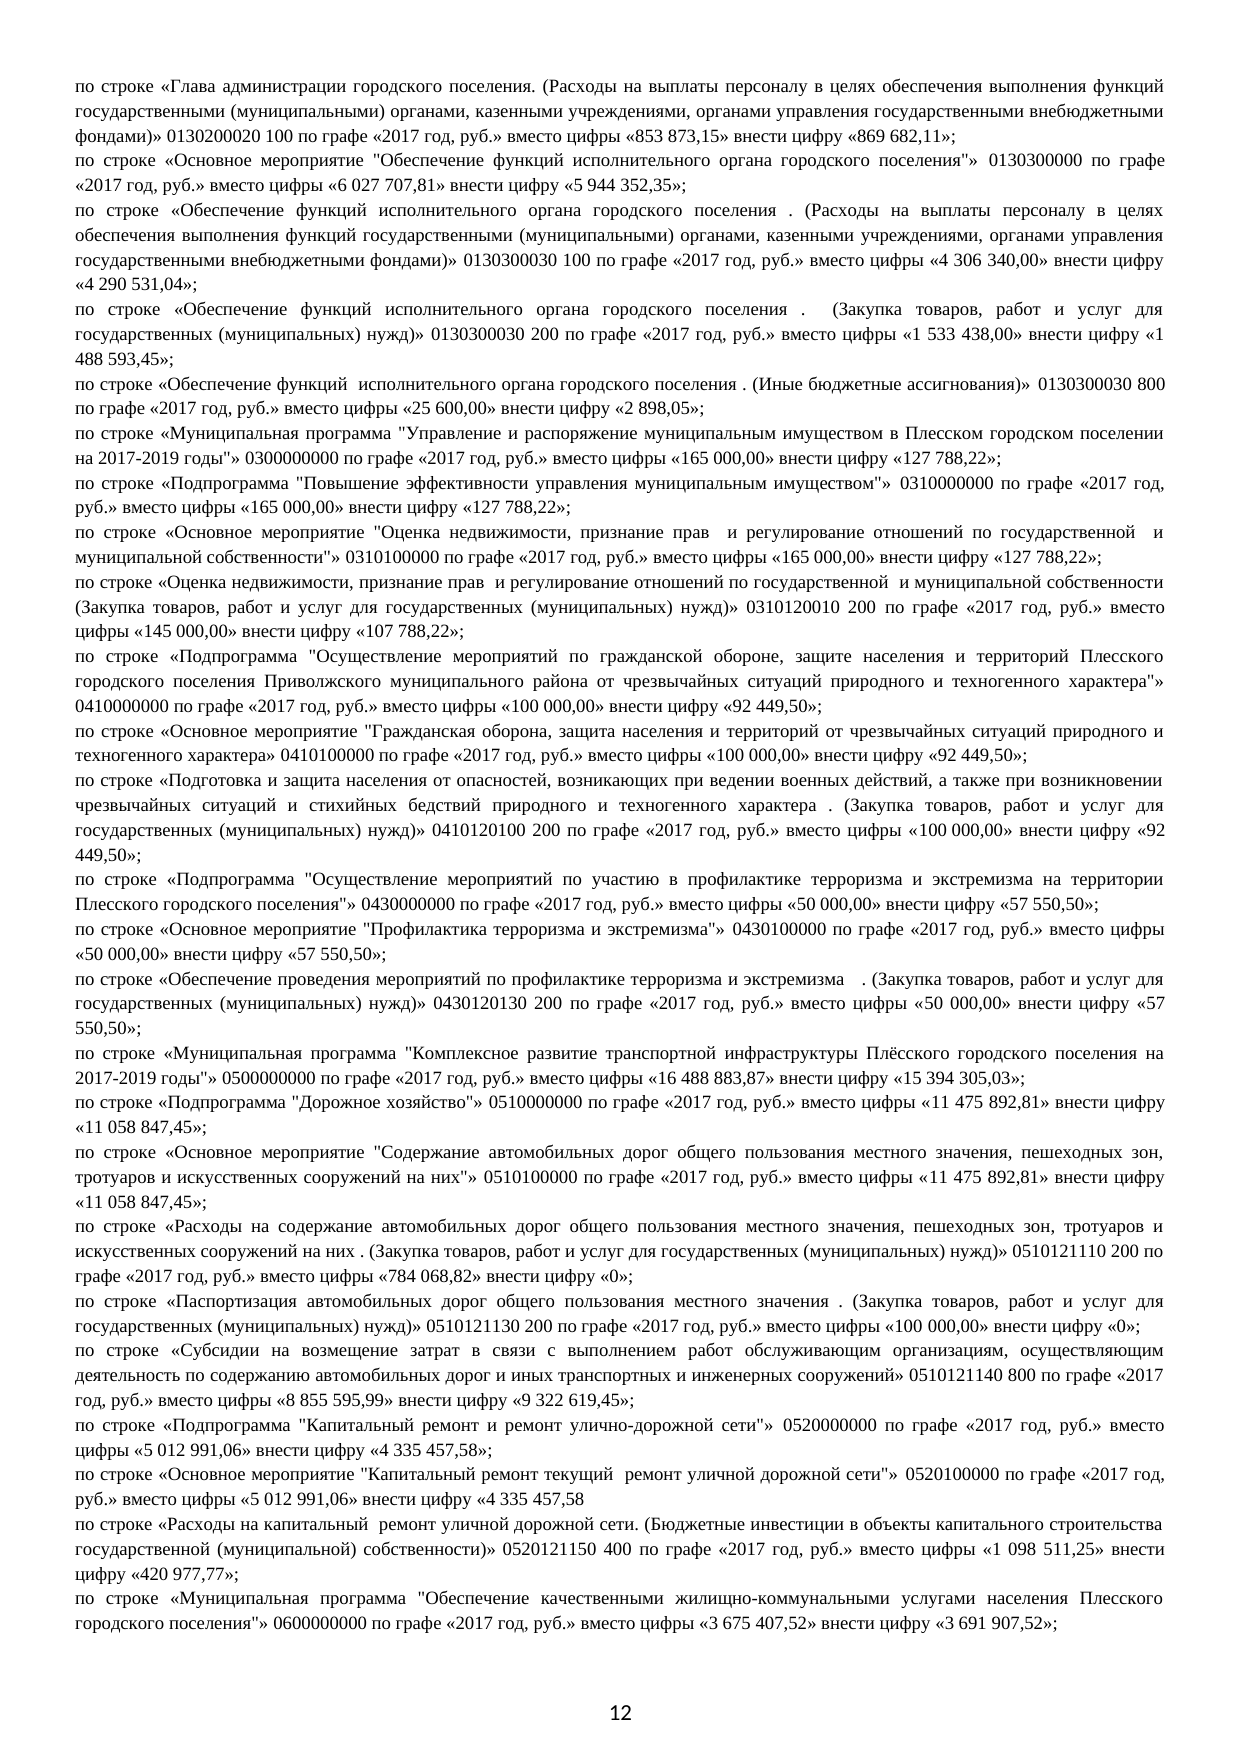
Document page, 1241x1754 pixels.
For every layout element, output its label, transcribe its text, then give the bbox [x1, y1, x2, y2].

text по строке «Основное мероприятие "Содержание автомобильных дорог общего пользования местного значения, пешеходных зон, тротуаров и искусственных сооружений на них"» 0510100000 по графе «2017 год, руб.» вместо цифры «11 475 892,81» внести цифру «11 058 847,45»; [75, 1141, 1165, 1212]
text по строке «Глава администрации городского поселения. (Расходы на выплаты персоналу в целях обеспечения выполнения функций государственными (муниципальными) органами, казенными учреждениями, органами управления государственными внебюджетными фондами)» 0130200020 100 по графе «2017 год, руб.» вместо цифры «853 873,15» внести цифру «869 682,11»; [75, 75, 1165, 146]
text по строке «Расходы на капитальный ремонт уличной дорожной сети. (Бюджетные инвестиции в объекты капитального строительства государственной (муниципальной) собственности)» 0520121150 400 по графе «2017 год, руб.» вместо цифры «1 098 511,25» внести цифру «420 977,77»; [75, 1513, 1165, 1584]
text по строке «Оценка недвижимости, признание прав и регулирование отношений по государственной и муниципальной собственности (Закупка товаров, работ и услуг для государственных (муниципальных) нужд)» 0310120010 200 по графе «2017 год, руб.» вместо цифры «145 000,00» внести цифру «107 788,22»; [75, 571, 1165, 642]
text по строке «Подпрограмма "Осуществление мероприятий по участию в профилактике терроризма и экстремизма на территории Плесского городского поселения"» 0430000000 по графе «2017 год, руб.» вместо цифры «50 000,00» внести цифру «57 550,50»; [75, 868, 1165, 915]
text по строке «Основное мероприятие "Обеспечение функций исполнительного органа городского поселения"» 0130300000 по графе «2017 год, руб.» вместо цифры «6 027 707,81» внести цифру «5 944 352,35»; [75, 149, 1165, 196]
text по строке «Обеспечение функций исполнительного органа городского поселения . (Закупка товаров, работ и услуг для государственных (муниципальных) нужд)» 0130300030 200 по графе «2017 год, руб.» вместо цифры «1 533 438,00» внести цифру «1 488 593,45»; [75, 298, 1165, 369]
text по строке «Основное мероприятие "Гражданская оборона, защита населения и территорий от чрезвычайных ситуаций природного и техногенного характера» 0410100000 по графе «2017 год, руб.» вместо цифры «100 000,00» внести цифру «92 449,50»; [75, 719, 1165, 766]
text по строке «Подпрограмма "Дорожное хозяйство"» 0510000000 по графе «2017 год, руб.» вместо цифры «11 475 892,81» внести цифру «11 058 847,45»; [75, 1091, 1165, 1138]
text по строке «Муниципальная программа "Обеспечение качественными жилищно-коммунальными услугами населения Плесского городского поселения"» 0600000000 по графе «2017 год, руб.» вместо цифры «3 675 407,52» внести цифру «3 691 907,52»; [75, 1587, 1165, 1634]
text по строке «Подпрограмма "Осуществление мероприятий по гражданской обороне, защите населения и территорий Плесского городского поселения Приволжского муниципального района от чрезвычайных ситуаций природного и техногенного характера"» 0410000000 по графе «2017 год, руб.» вместо цифры «100 000,00» внести цифру «92 449,50»; [75, 645, 1165, 716]
text по строке «Обеспечение функций исполнительного органа городского поселения . (Иные бюджетные ассигнования)» 0130300030 800 по графе «2017 год, руб.» вместо цифры «25 600,00» внести цифру «2 898,05»; [75, 372, 1165, 419]
text по строке «Муниципальная программа "Комплексное развитие транспортной инфраструктуры Плёсского городского поселения на 2017-2019 годы"» 0500000000 по графе «2017 год, руб.» вместо цифры «16 488 883,87» внести цифру «15 394 305,03»; [75, 1042, 1165, 1088]
text по строке «Субсидии на возмещение затрат в связи с выполнением работ обслуживающим организациям, осуществляющим деятельность по содержанию автомобильных дорог и иных транспортных и инженерных сооружений» 0510121140 800 по графе «2017 год, руб.» вместо цифры «8 855 595,99» внести цифру «9 322 619,45»; [75, 1339, 1165, 1411]
text по строке «Расходы на содержание автомобильных дорог общего пользования местного значения, пешеходных зон, тротуаров и искусственных сооружений на них . (Закупка товаров, работ и услуг для государственных (муниципальных) нужд)» 0510121110 200 по графе «2017 год, руб.» вместо цифры «784 068,82» внести цифру «0»; [75, 1215, 1165, 1287]
text по строке «Паспортизация автомобильных дорог общего пользования местного значения . (Закупка товаров, работ и услуг для государственных (муниципальных) нужд)» 0510121130 200 по графе «2017 год, руб.» вместо цифры «100 000,00» внести цифру «0»; [75, 1290, 1165, 1336]
text по строке «Обеспечение проведения мероприятий по профилактике терроризма и экстремизма . (Закупка товаров, работ и услуг для государственных (муниципальных) нужд)» 0430120130 200 по графе «2017 год, руб.» вместо цифры «50 000,00» внести цифру «57 550,50»; [75, 967, 1165, 1039]
text по строке «Подпрограмма "Повышение эффективности управления муниципальным имуществом"» 0310000000 по графе «2017 год, руб.» вместо цифры «165 000,00» внести цифру «127 788,22»; [75, 472, 1165, 518]
text по строке «Обеспечение функций исполнительного органа городского поселения . (Расходы на выплаты персоналу в целях обеспечения выполнения функций государственными (муниципальными) органами, казенными учреждениями, органами управления государственными внебюджетными фондами)» 0130300030 100 по графе «2017 год, руб.» вместо цифры «4 306 340,00» внести цифру «4 290 531,04»; [75, 199, 1165, 295]
text по строке «Подпрограмма "Капитальный ремонт и ремонт улично-дорожной сети"» 0520000000 по графе «2017 год, руб.» вместо цифры «5 012 991,06» внести цифру «4 335 457,58»; [75, 1414, 1165, 1460]
text по строке «Подготовка и защита населения от опасностей, возникающих при ведении военных действий, а также при возникновении чрезвычайных ситуаций и стихийных бедствий природного и техногенного характера . (Закупка товаров, работ и услуг для государственных (муниципальных) нужд)» 0410120100 200 по графе «2017 год, руб.» вместо цифры «100 000,00» внести цифру «92 449,50»; [75, 769, 1165, 865]
text по строке «Муниципальная программа "Управление и распоряжение муниципальным имуществом в Плесском городском поселении на 2017-2019 годы"» 0300000000 по графе «2017 год, руб.» вместо цифры «165 000,00» внести цифру «127 788,22»; [75, 422, 1165, 468]
text по строке «Основное мероприятие "Оценка недвижимости, признание прав и регулирование отношений по государственной и муниципальной собственности"» 0310100000 по графе «2017 год, руб.» вместо цифры «165 000,00» внести цифру «127 788,22»; [75, 521, 1165, 568]
text по строке «Основное мероприятие "Профилактика терроризма и экстремизма"» 0430100000 по графе «2017 год, руб.» вместо цифры «50 000,00» внести цифру «57 550,50»; [75, 918, 1165, 964]
text по строке «Основное мероприятие "Капитальный ремонт текущий ремонт уличной дорожной сети"» 0520100000 по графе «2017 год, руб.» вместо цифры «5 012 991,06» внести цифру «4 335 457,58 [75, 1463, 1165, 1510]
